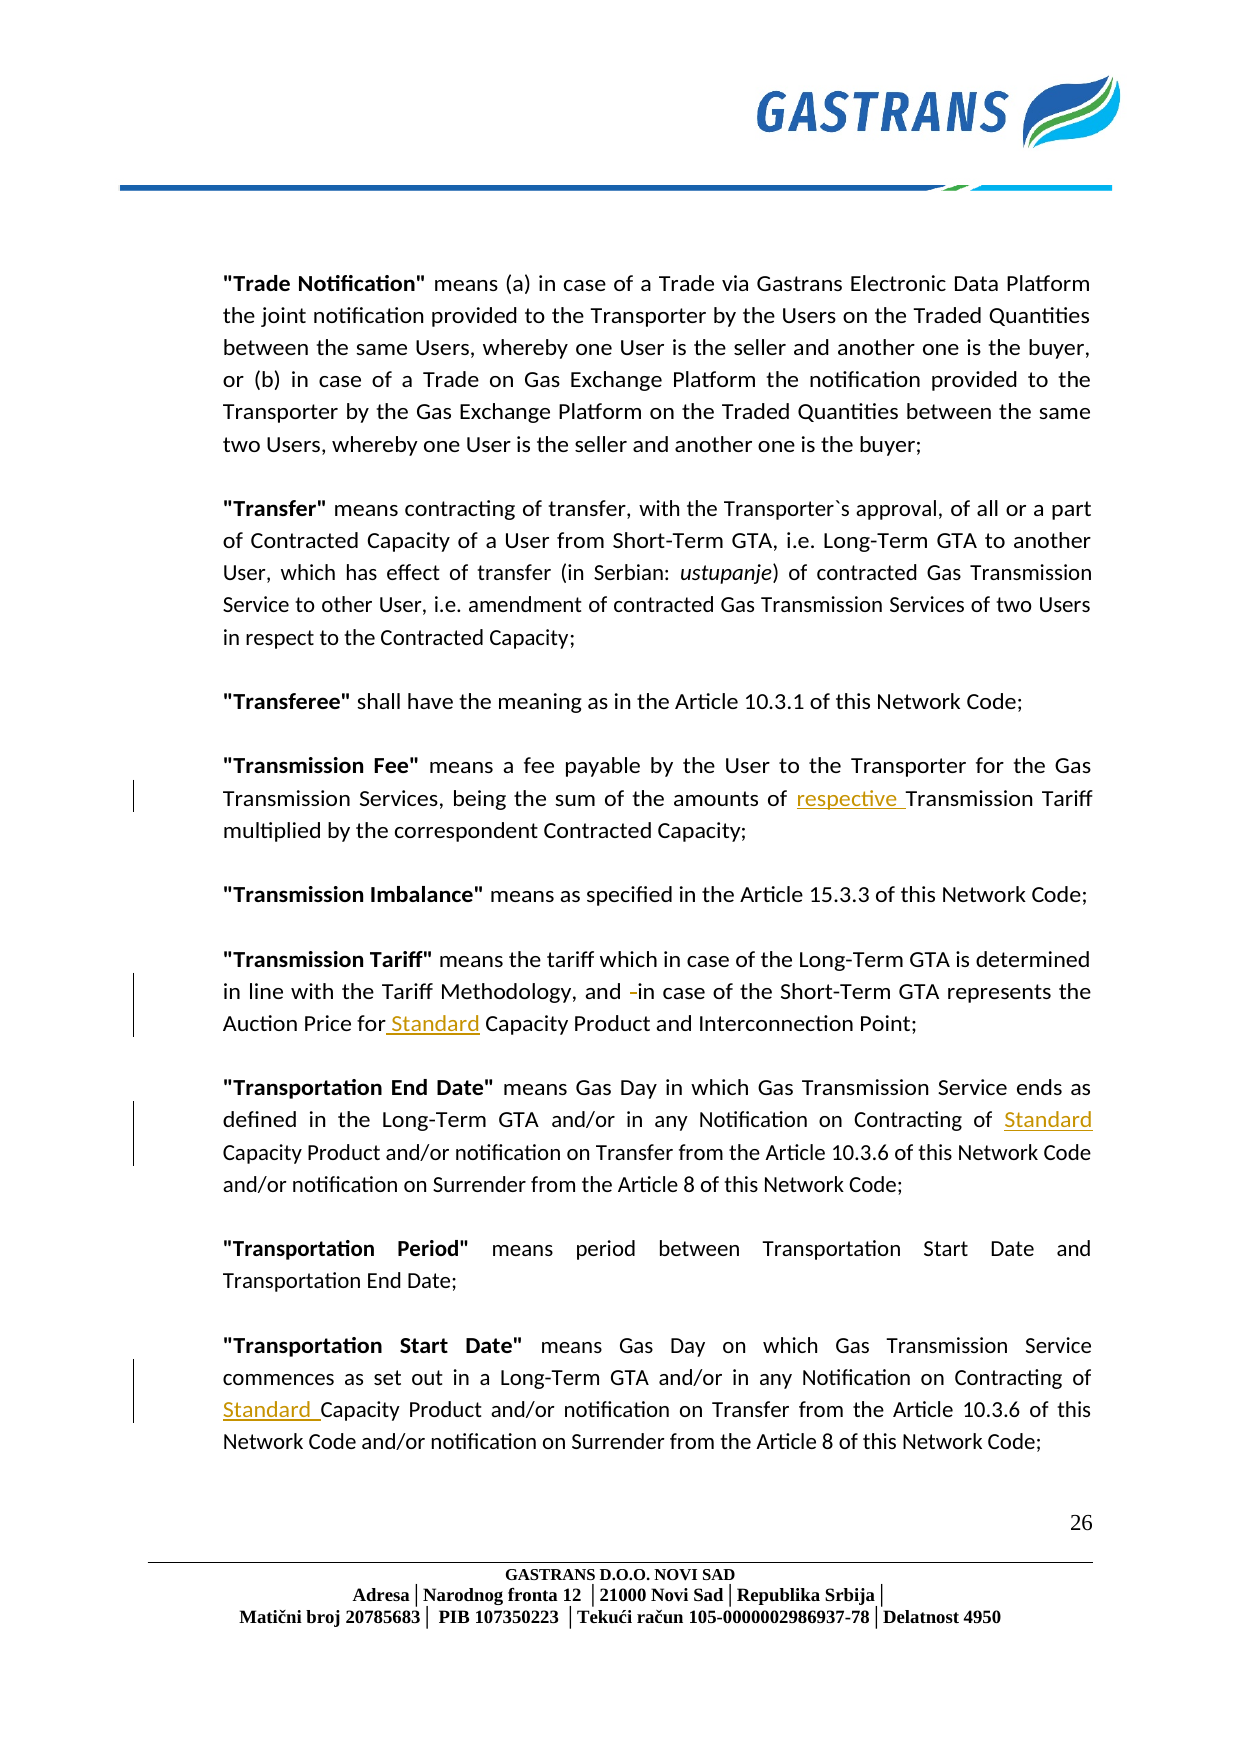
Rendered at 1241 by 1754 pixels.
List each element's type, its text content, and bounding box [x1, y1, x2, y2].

text "Transmission Fee" means a fee payable by the User to the Transporter for the Gas Transmission Services, being the sum of the amounts of Transmission Tariff multiplied by the correspondent Contracted Capacity; [223, 752, 1093, 844]
text "Transfer" means contracting of transfer, with the Transporter`s approval, of all or a part of Contracted Capacity of a User from Short-Term GTA, i.e. Long-Term GTA to another User, which has effect of transfer (in Serbian: ustupanje) of contracted Gas Transmission Service to other User, i.e. amendment of contracted Gas Transmission Services of two Users in respect to the Contracted Capacity; [223, 494, 1093, 651]
text "Transmission Tariff" means the tariff which in case of the Long-Term GTA is determined in line with the Tariff Methodology, and in case of the Short-Term GTA represents the Auction Price for Capacity Product and Interconnection Point; [223, 945, 1093, 1037]
list "Trade Notification" means (a) in case of a Trade via Gastrans Electronic Data Platform the joint notification provided to the Transporter by the Users on the Traded Quantities between the same Users, whereby one User is the seller and another one is the buyer, or (b) in case of a Trade on Gas Exchange Platform the notification provided to the Transporter by the Gas Exchange Platform on the Traded Quantities between the same two Users, whereby one User is the seller and another one is the buyer; [223, 269, 1093, 458]
text "Transportation End Date" means Gas Day in which Gas Transmission Service ends as defined in the Long-Term GTA and/or in any Notification on Contracting of Capacity Product and/or notification on Transfer from the Article 10.3.6 of this Network Code and/or notification on Surrender from the Article 8 of this Network Code; [223, 1073, 1093, 1198]
text "Transportation Start Date" means Gas Day on which Gas Transmission Service commences as set out in a Long-Term GTA and/or in any Notification on Contracting of Capacity Product and/or notification on Transfer from the Article 10.3.6 of this Network Code and/or notification on Surrender from the Article 8 of this Network Code; [223, 1331, 1093, 1456]
text "Transportation Period" means period between Transportation Start Date and Transportation End Date; [223, 1234, 1093, 1294]
picture [20, 0, 1208, 258]
text "Transferee" shall have the meaning as in the Article 10.3.1 of this Network Code; [223, 687, 1093, 715]
text "Transmission Imbalance" means as specified in the Article 15.3.3 of this Network Code; [223, 880, 1093, 908]
